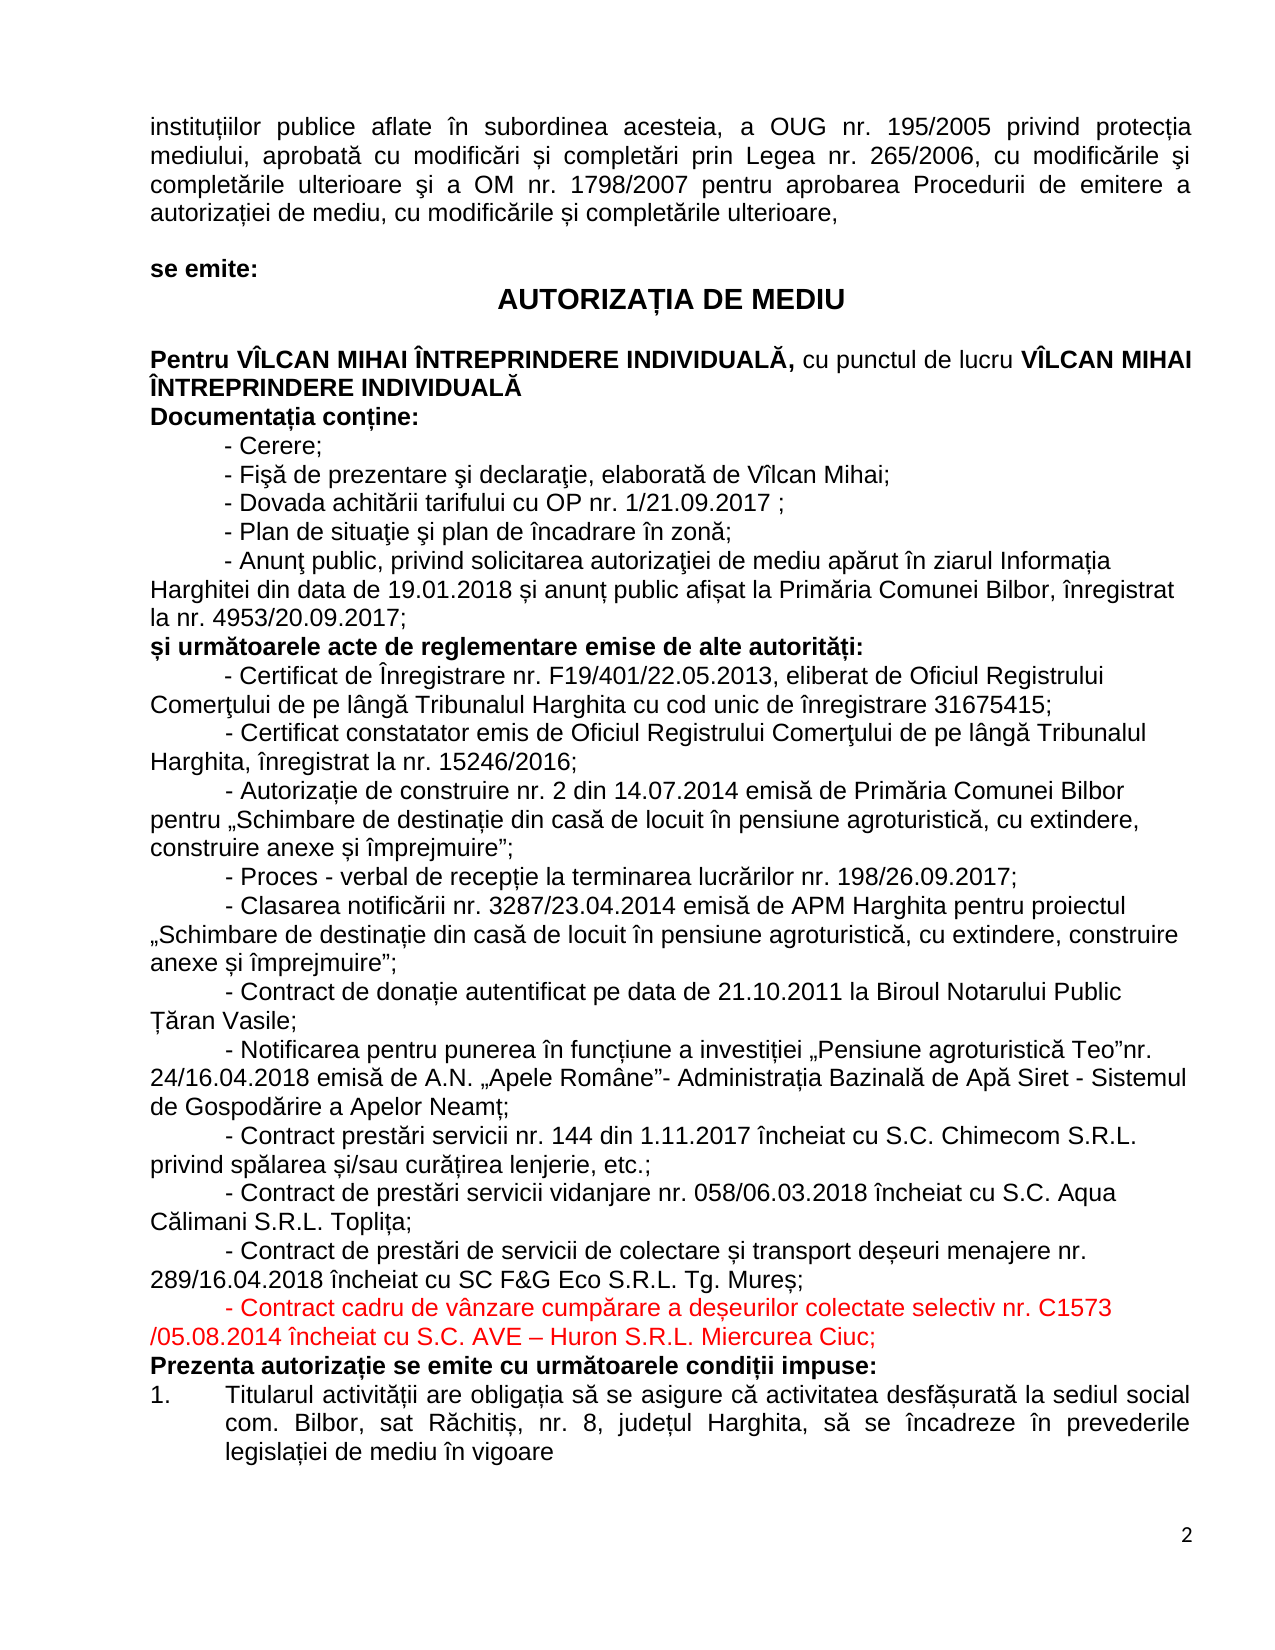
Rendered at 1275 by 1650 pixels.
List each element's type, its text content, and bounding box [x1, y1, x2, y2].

text se emite: [150, 253, 1192, 282]
text Documentația conține: [150, 402, 1192, 431]
text - Certificat constatator emis de Oficiul Registrului Comerţului de pe lângă Tribunalul Harghita, înregistrat la nr. 15246/2016; [150, 718, 1192, 776]
text AUTORIZAȚIA DE MEDIU [150, 282, 1192, 316]
text - Certificat de Înregistrare nr. F19/401/22.05.2013, eliberat de Oficiul Registrului Comerţului de pe lângă Tribunalul Harghita cu cod unic de înregistrare 31675415; [150, 661, 1192, 718]
text - Contract cadru de vânzare cumpărare a deșeurilor colectate selectiv nr. C1573 /05.08.2014 încheiat cu S.C. AVE – Huron S.R.L. Miercurea Ciuc; [150, 1293, 1192, 1351]
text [150, 112, 1192, 227]
text - Contract de prestări de servicii de colectare și transport deșeuri menajere nr. 289/16.04.2018 încheiat cu SC F&G Eco S.R.L. Tg. Mureș; [150, 1236, 1192, 1293]
text - Fişă de prezentare şi declaraţie, elaborată de Vîlcan Mihai; [224, 459, 1192, 488]
text Prezenta autorizație se emite cu următoarele condiții impuse: [150, 1351, 1192, 1379]
text - Clasarea notificării nr. 3287/23.04.2014 emisă de APM Harghita pentru proiectul „Schimbare de destinație din casă de locuit în pensiune agroturistică, cu extindere, construire anexe și împrejmuire”; [150, 891, 1192, 977]
text - Contract prestări servicii nr. 144 din 1.11.2017 încheiat cu S.C. Chimecom S.R.L. privind spălarea și/sau curățirea lenjerie, etc.; [150, 1121, 1192, 1178]
text - Dovada achitării tarifului cu OP nr. 1/21.09.2017 ; [150, 488, 1192, 517]
list Titularul activității are obligația să se asigure că activitatea desfășurată la sediul social com. Bilbor, sat Răchitiș, nr. 8, județul Harghita, să se încadreze în prevederile legislației de mediu în vigoare [150, 1379, 1192, 1466]
text - Notificarea pentru punerea în funcțiune a investiției „Pensiune agroturistică Teo”nr. 24/16.04.2018 emisă de A.N. „Apele Române”- Administrația Bazinală de Apă Siret - Sistemul de Gospodărire a Apelor Neamț; [150, 1034, 1192, 1121]
text - Contract de donație autentificat pe data de 21.10.2011 la Biroul Notarului Public Țăran Vasile; [150, 977, 1192, 1034]
text și următoarele acte de reglementare emise de alte autorități: [150, 632, 1192, 661]
text Pentru VÎLCAN MIHAI ÎNTREPRINDERE INDIVIDUALĂ, cu punctul de lucru VÎLCAN MIHAI ÎNTREPRINDERE INDIVIDUALĂ [150, 344, 1192, 402]
text - Contract de prestări servicii vidanjare nr. 058/06.03.2018 încheiat cu S.C. Aqua Călimani S.R.L. Toplița; [150, 1178, 1192, 1236]
text - Proces - verbal de recepție la terminarea lucrărilor nr. 198/26.09.2017; [150, 862, 1192, 891]
text - Cerere; [150, 431, 1192, 459]
text - Autorizație de construire nr. 2 din 14.07.2014 emisă de Primăria Comunei Bilbor pentru „Schimbare de destinație din casă de locuit în pensiune agroturistică, cu extindere, construire anexe și împrejmuire”; [150, 776, 1192, 862]
text - Anunţ public, privind solicitarea autorizaţiei de mediu apărut în ziarul Informația Harghitei din data de 19.01.2018 și anunț public afișat la Primăria Comunei Bilbor, înregistrat la nr. 4953/20.09.2017; [150, 546, 1192, 632]
text - Plan de situaţie şi plan de încadrare în zonă; [150, 517, 1192, 546]
